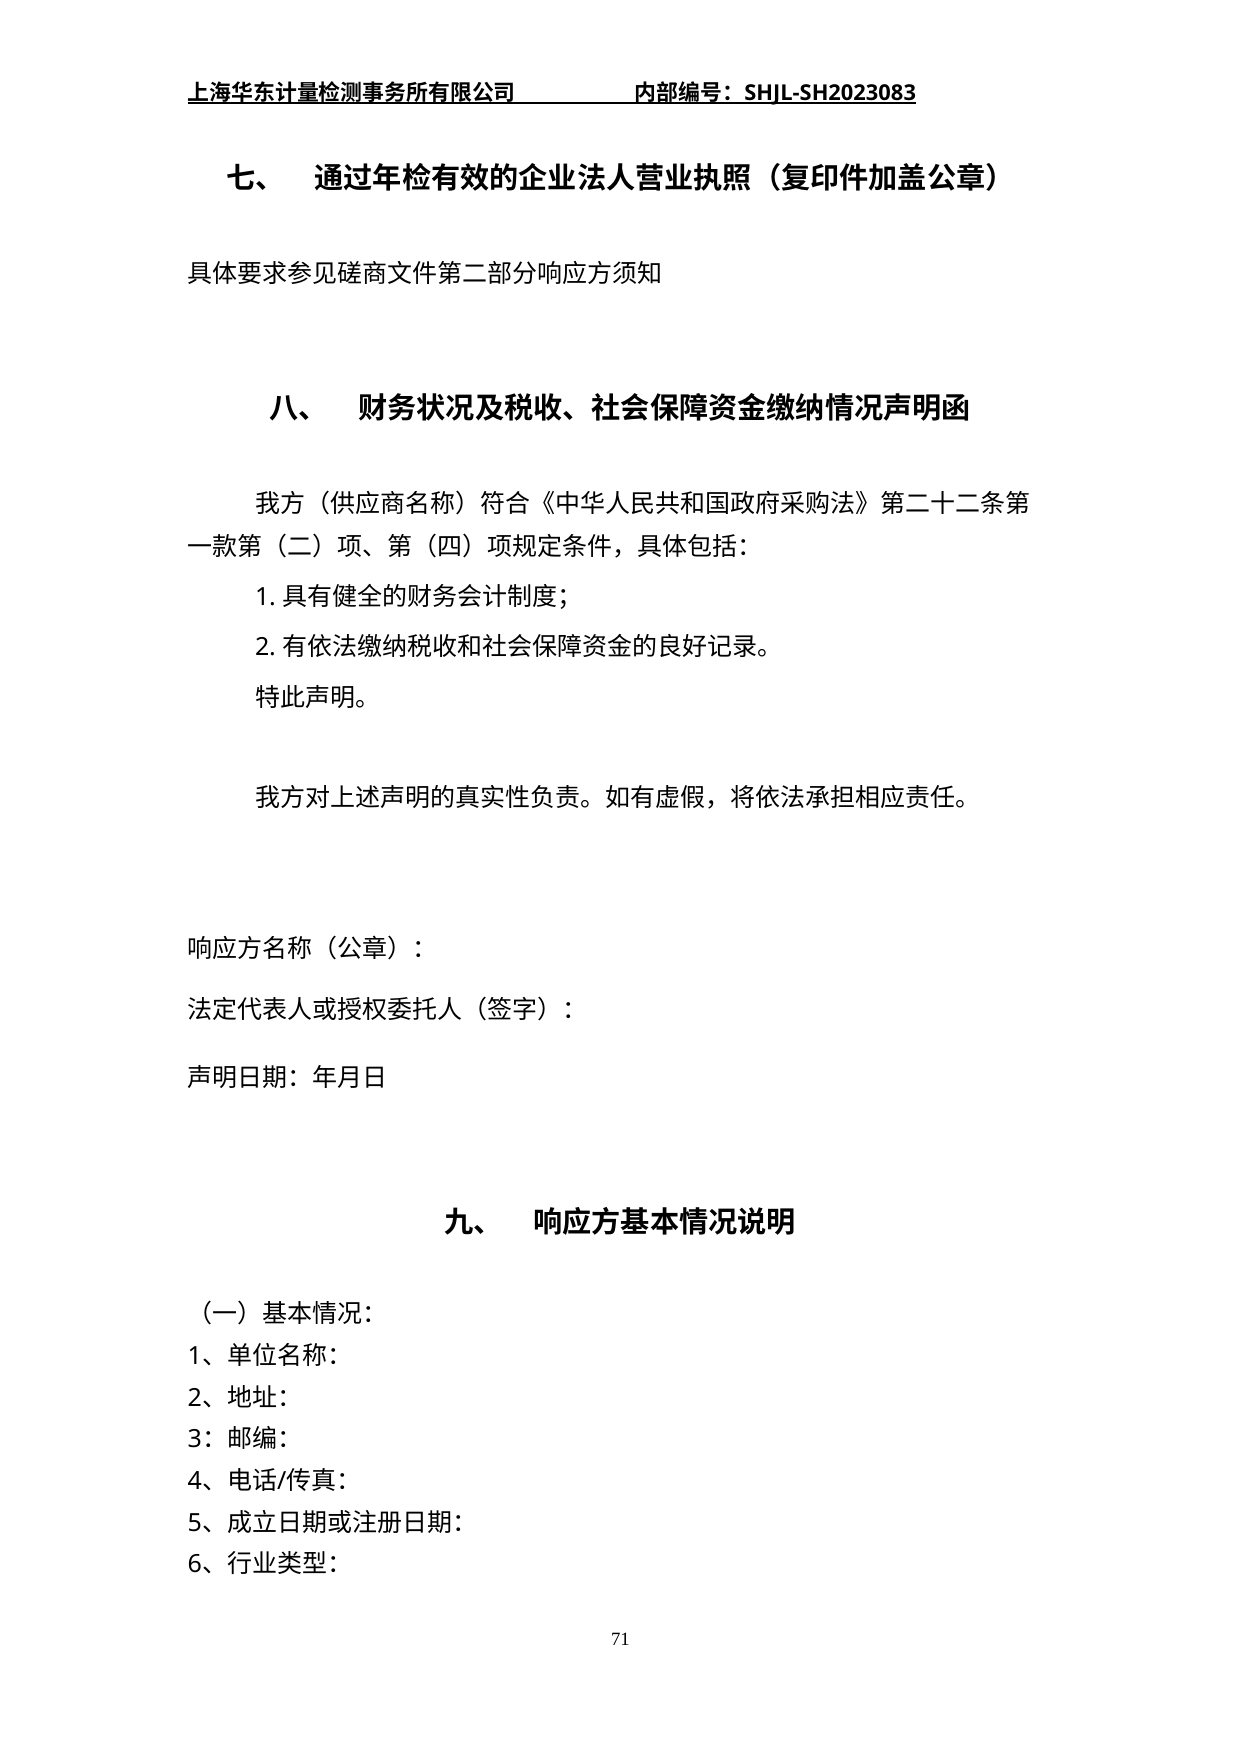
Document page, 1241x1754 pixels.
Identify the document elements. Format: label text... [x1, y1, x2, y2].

text 2、地址： [187, 1377, 1053, 1413]
text 我方（供应商名称）符合《中华人民共和国政府采购法》第二十二条第一款第（二）项、第（四）项规定条件，具体包括： [187, 481, 1053, 566]
list 通过年检有效的企业法人营业执照（复印件加盖公章） [187, 154, 1053, 197]
text 1、单位名称： [187, 1336, 1053, 1372]
text 响应方名称（公章）： [187, 926, 1053, 968]
text （一）基本情况： [187, 1294, 1053, 1330]
list 财务状况及税收、社会保障资金缴纳情况声明函 [187, 385, 1053, 427]
text 5、成立日期或注册日期： [187, 1502, 1053, 1538]
text 法定代表人或授权委托人（签字）： [187, 986, 1053, 1029]
text 1. 具有健全的财务会计制度； [187, 573, 1053, 616]
text 4、电话/传真： [187, 1461, 1053, 1497]
text 6、行业类型： [187, 1544, 1053, 1580]
text 声明日期：年月日 [187, 1054, 1053, 1097]
text 具体要求参见磋商文件第二部分响应方须知 [187, 250, 1053, 292]
text 特此声明。 [187, 674, 1053, 716]
text 我方对上述声明的真实性负责。如有虚假，将依法承担相应责任。 [187, 774, 1053, 817]
text 2. 有依法缴纳税收和社会保障资金的良好记录。 [187, 624, 1053, 666]
list 响应方基本情况说明 [187, 1198, 1053, 1241]
text 3：邮编： [187, 1419, 1053, 1455]
